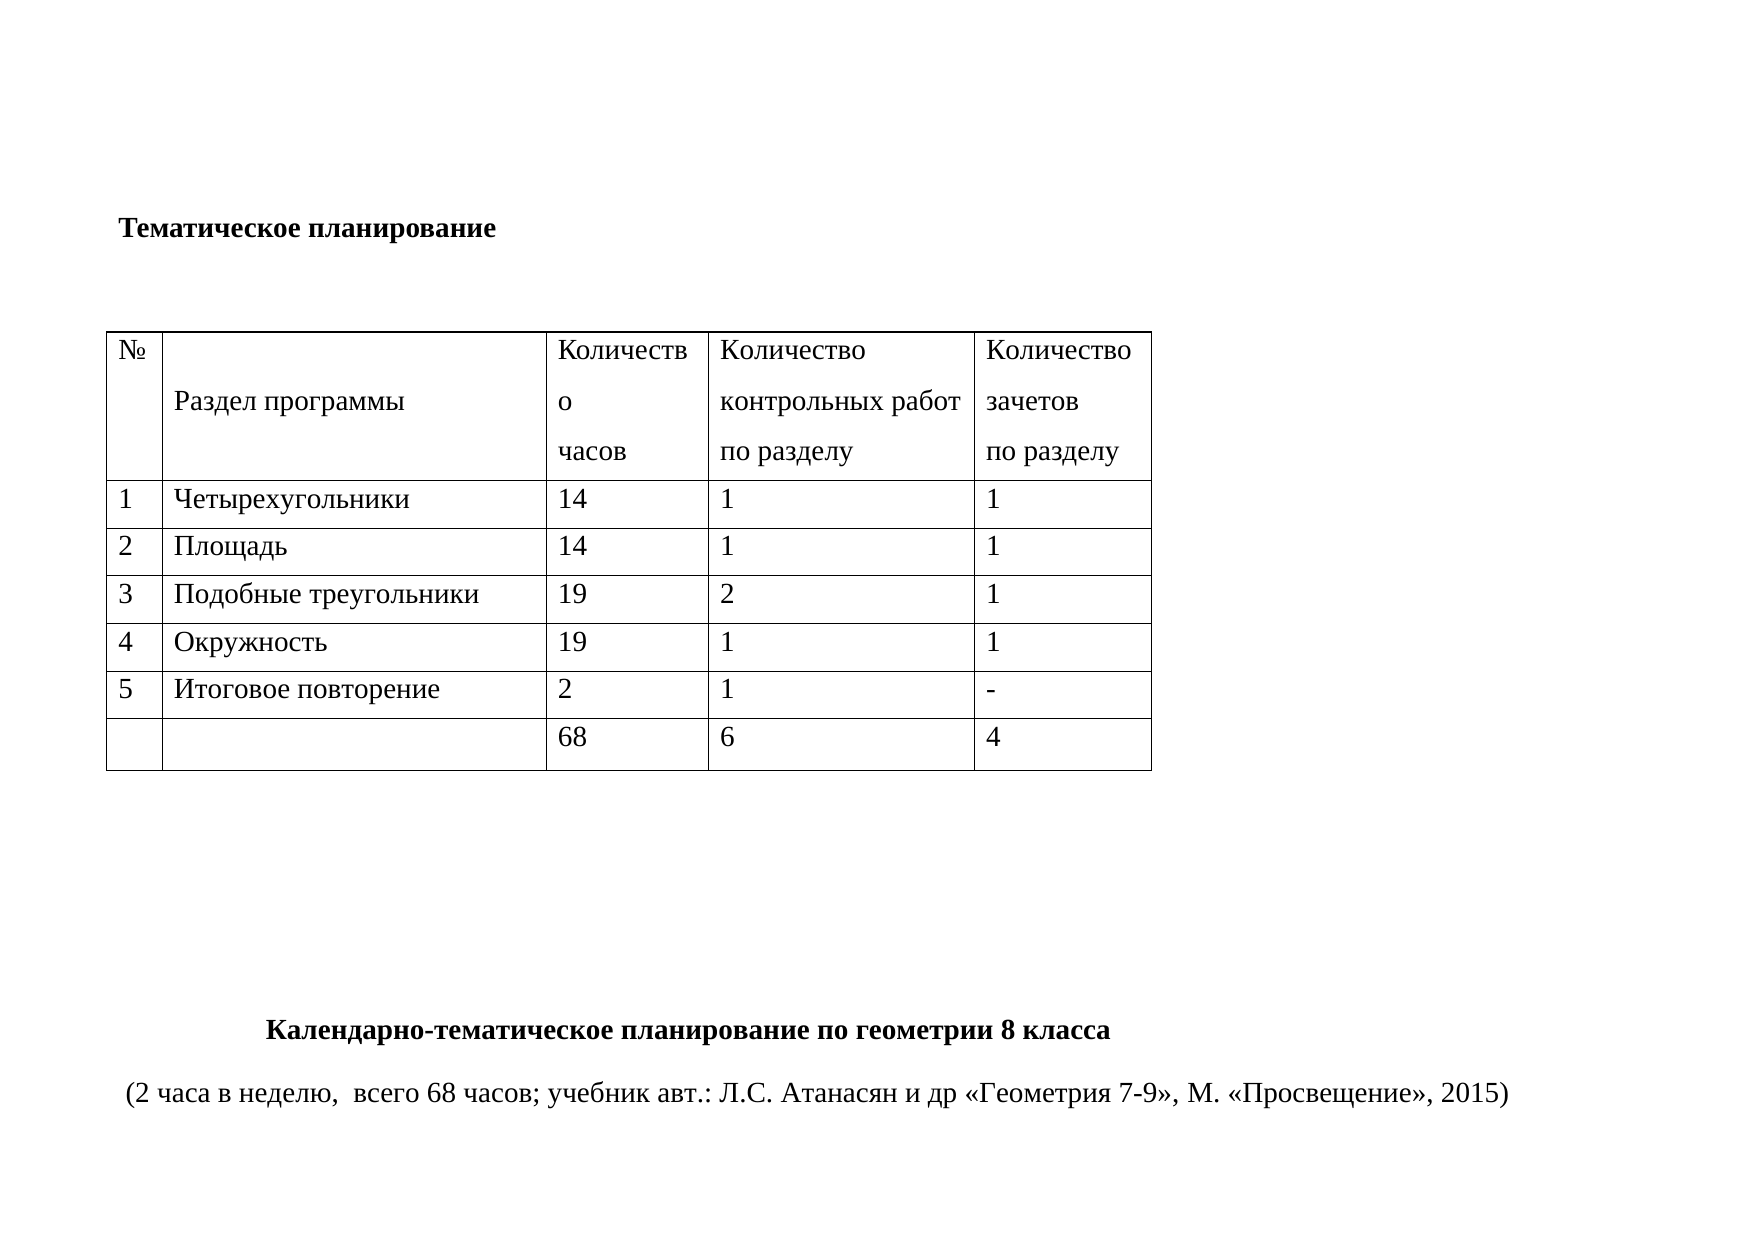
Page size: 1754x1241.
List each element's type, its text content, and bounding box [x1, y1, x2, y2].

text Тематическое планирование [118, 160, 1636, 243]
table_cell 14 [547, 529, 708, 575]
table_cell 19 [547, 624, 708, 671]
table_cell 3 [107, 576, 162, 623]
table_cell Четырехугольники [163, 481, 546, 527]
table_cell 2 [547, 672, 708, 718]
table_cell 2 [709, 576, 974, 623]
table_cell 4 [975, 719, 1151, 769]
table_cell 1 [709, 481, 974, 527]
table_cell Итоговое повторение [163, 672, 546, 718]
table_cell 1 [709, 624, 974, 671]
table_cell 2 [107, 529, 162, 575]
subtitle Календарно-тематическое планирование по геометрии 8 класса [192, 1012, 1636, 1046]
table_cell 1 [709, 529, 974, 575]
table_cell 6 [709, 719, 974, 769]
table_header № [107, 333, 162, 480]
table_cell 5 [107, 672, 162, 718]
table_cell [163, 719, 546, 769]
table_header Количество контрольных работ по разделу [709, 333, 974, 480]
table_cell 1 [975, 576, 1151, 623]
text (2 часа в неделю, всего 68 часов; учебник авт.: Л.С. Атанасян и др «Геометрия 7-9», М. «Просвещение», 2015) [118, 1075, 1636, 1108]
table_cell 1 [975, 481, 1151, 527]
table_cell 4 [107, 624, 162, 671]
table_cell Подобные треугольники [163, 576, 546, 623]
table_cell Окружность [163, 624, 546, 671]
table_cell - [975, 672, 1151, 718]
table_cell 1 [709, 672, 974, 718]
table_cell [107, 719, 162, 769]
table_header Количество зачетов по разделу [975, 333, 1151, 480]
table_cell Площадь [163, 529, 546, 575]
table_cell 68 [547, 719, 708, 769]
table_cell 1 [975, 624, 1151, 671]
table_cell 14 [547, 481, 708, 527]
table_cell 1 [975, 529, 1151, 575]
table_header Раздел программы [163, 333, 546, 480]
table_cell 19 [547, 576, 708, 623]
table_cell 1 [107, 481, 162, 527]
table_header Количество часов [547, 333, 708, 480]
